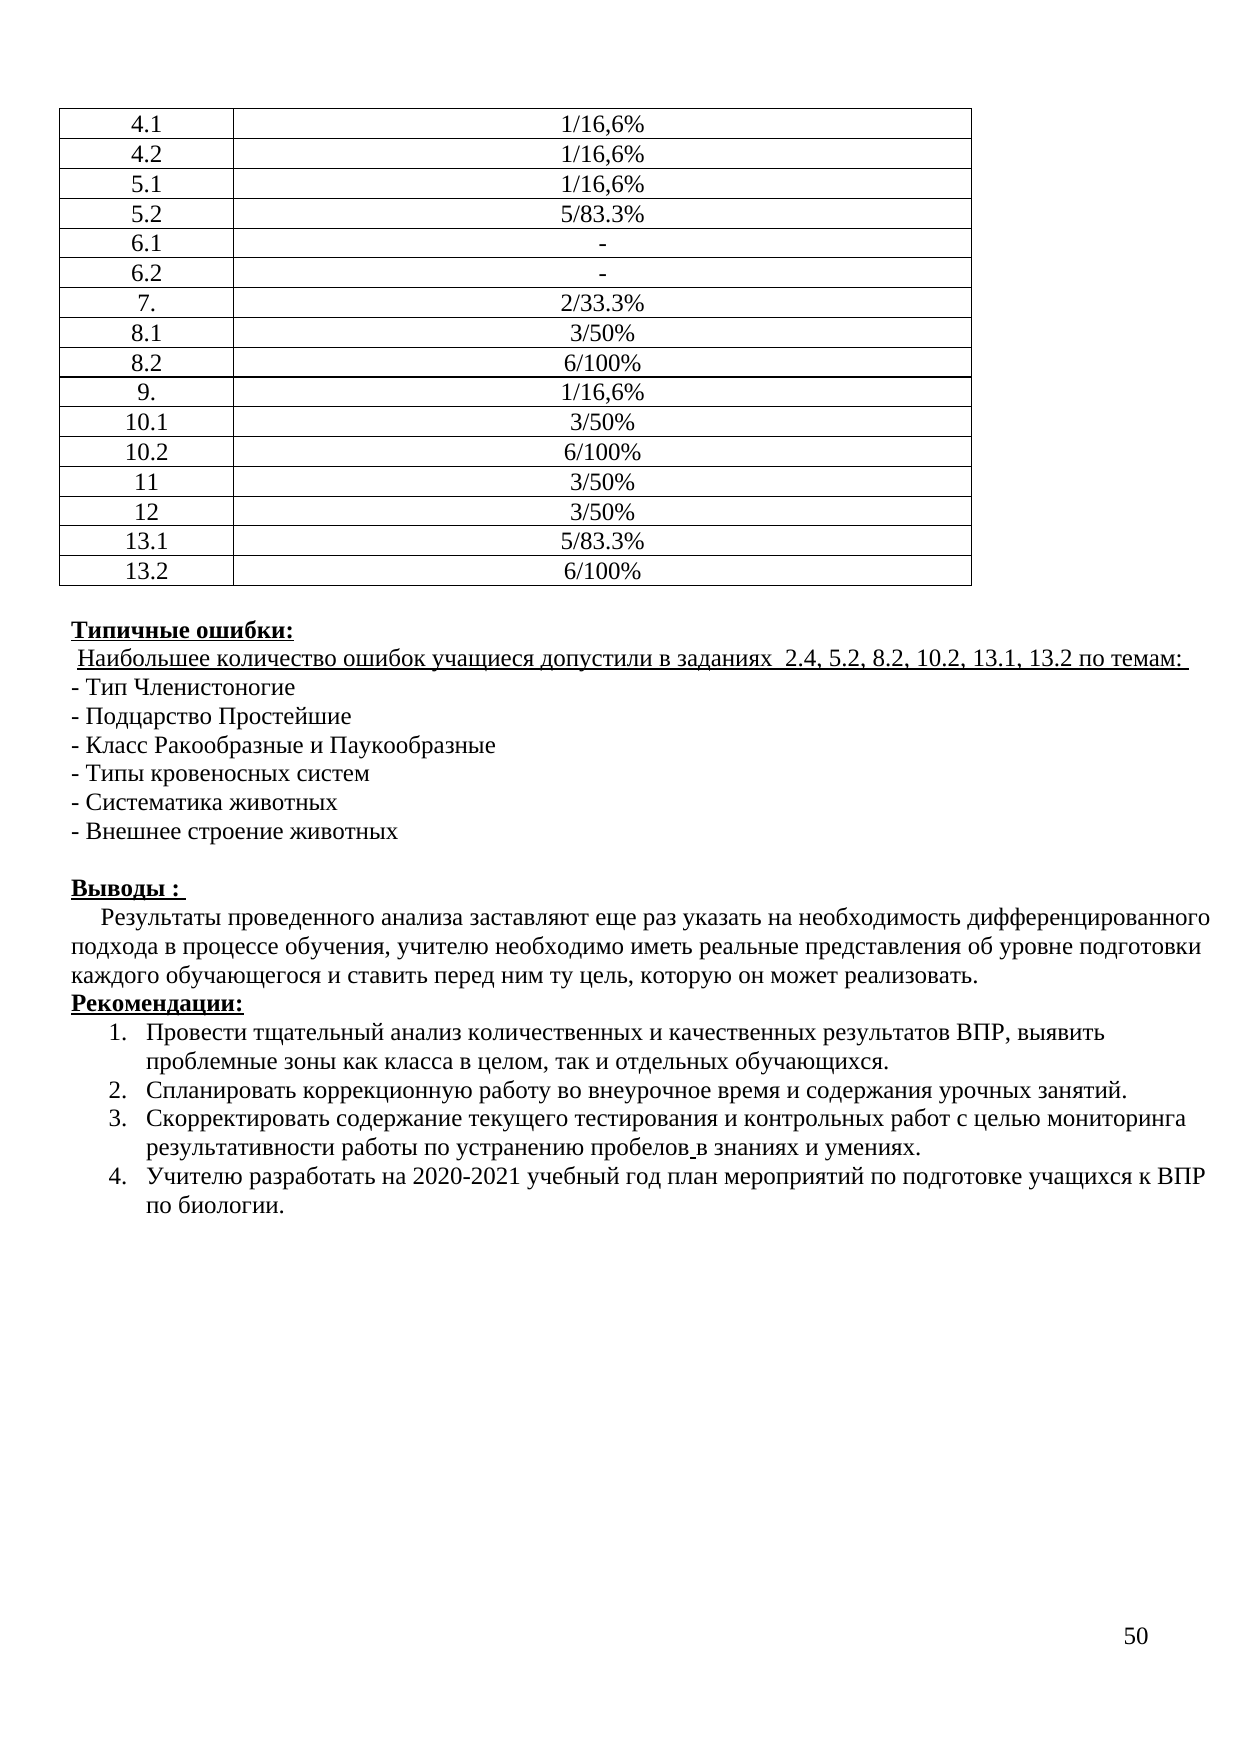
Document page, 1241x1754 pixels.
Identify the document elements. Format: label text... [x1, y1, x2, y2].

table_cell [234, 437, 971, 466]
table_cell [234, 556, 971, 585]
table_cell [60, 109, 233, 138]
list Скорректировать содержание текущего тестирования и контрольных работ с целью мониторинга результативности работы по устранению пробелов в знаниях и умениях. [108, 1103, 1234, 1161]
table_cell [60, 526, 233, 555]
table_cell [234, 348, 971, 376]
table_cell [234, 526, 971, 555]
text Наибольшее количество ошибок учащиеся допустили в заданиях 2.4, 5.2, 8.2, 10.2, 13.1, 13.2 по темам: [71, 643, 1234, 672]
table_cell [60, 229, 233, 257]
text - Типы кровеносных систем [71, 758, 1234, 787]
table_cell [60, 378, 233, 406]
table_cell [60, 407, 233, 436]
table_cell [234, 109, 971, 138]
text - Тип Членистоногие [71, 672, 1234, 701]
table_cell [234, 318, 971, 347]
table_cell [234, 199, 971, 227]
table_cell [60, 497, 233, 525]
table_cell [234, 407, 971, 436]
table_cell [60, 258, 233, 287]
list Учителю разработать на 2020-2021 учебный год план мероприятий по подготовке учащихся к ВПР по биологии. [108, 1161, 1234, 1218]
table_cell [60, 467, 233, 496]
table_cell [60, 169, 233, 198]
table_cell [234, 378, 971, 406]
list Спланировать коррекционную работу во внеурочное время и содержания урочных занятий. [108, 1075, 1234, 1103]
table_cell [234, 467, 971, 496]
text Рекомендации: [71, 988, 1234, 1017]
text Результаты проведенного анализа заставляют еще раз указать на необходимость дифференцированного подхода в процессе обучения, учителю необходимо иметь реальные представления об уровне подготовки каждого обучающегося и ставить перед ним ту цель, которую он может реализовать. [71, 902, 1234, 988]
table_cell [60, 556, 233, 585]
text - Внешнее строение животных [71, 816, 1234, 845]
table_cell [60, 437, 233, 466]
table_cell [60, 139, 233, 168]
list Провести тщательный анализ количественных и качественных результатов ВПР, выявить проблемные зоны как класса в целом, так и отдельных обучающихся. [108, 1017, 1234, 1075]
text - Систематика животных [71, 787, 1234, 816]
text - Подцарство Простейшие [71, 701, 1234, 730]
text Типичные ошибки: [71, 615, 1234, 643]
text - Класс Ракообразные и Паукообразные [71, 730, 1234, 758]
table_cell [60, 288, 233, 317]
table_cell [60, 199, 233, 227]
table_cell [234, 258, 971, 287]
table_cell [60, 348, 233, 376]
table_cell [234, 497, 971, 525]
text Выводы : [71, 873, 1234, 902]
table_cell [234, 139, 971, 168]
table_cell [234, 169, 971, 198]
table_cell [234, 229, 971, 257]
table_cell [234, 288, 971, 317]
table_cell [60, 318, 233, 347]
